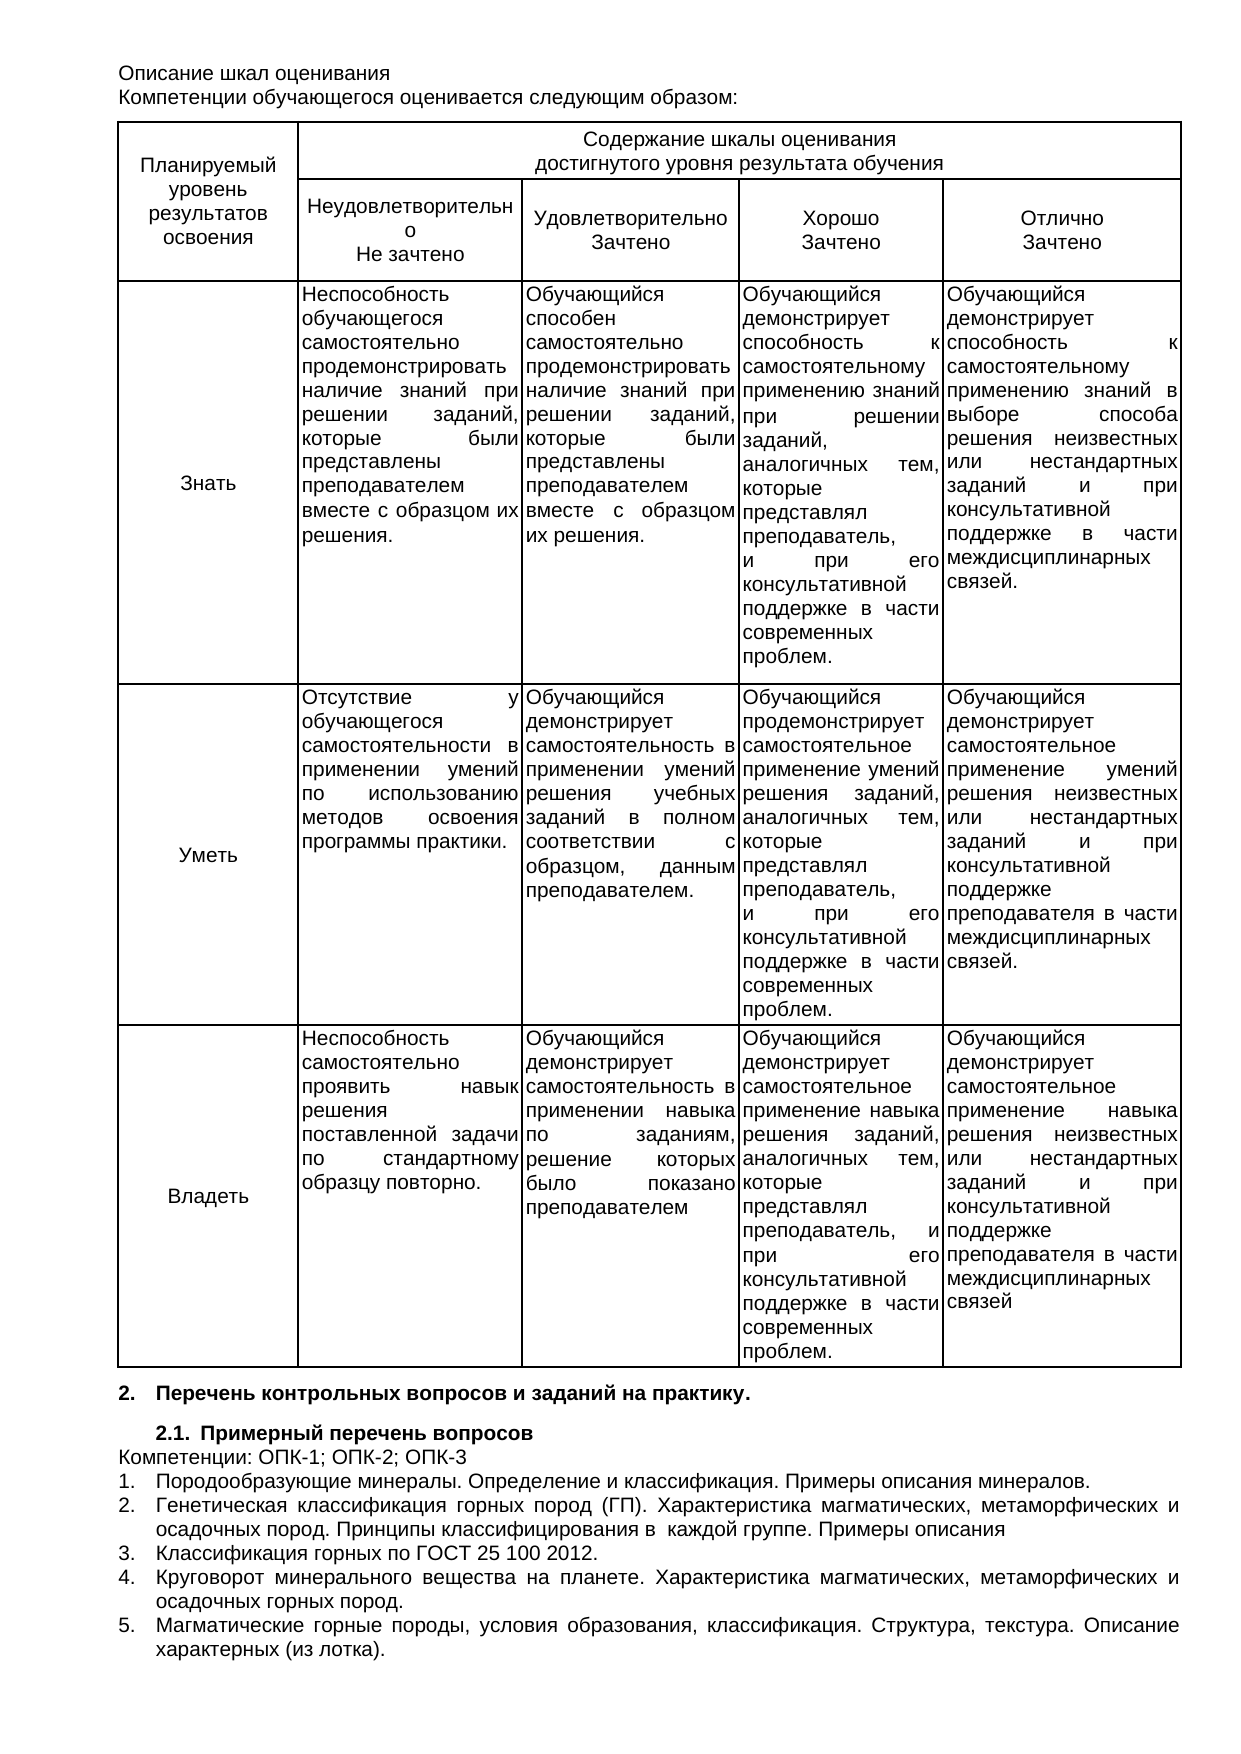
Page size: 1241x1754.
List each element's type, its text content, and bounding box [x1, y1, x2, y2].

table_cell Хорошо Зачтено [740, 180, 942, 279]
table_cell Уметь [119, 685, 297, 1024]
table_cell Удовлетворительно Зачтено [523, 180, 738, 279]
list Классификация горных по ГОСТ 25 100 2012. [118, 1541, 1181, 1564]
table_cell Неспособность самостоятельно проявить навык решения поставленной задачи по стандартному образцу повторно. [299, 1026, 521, 1366]
table_cell Обучающийся демонстрирует самостоятельное применение навыка решения заданий, аналогичных тем, которые представлял преподаватель, и при его консультативной поддержке в части современных проблем. [740, 1026, 942, 1366]
table_cell Обучающийся демонстрирует самостоятельное применение умений решения неизвестных или нестандартных заданий и при консультативной поддержке преподавателя в части междисциплинарных связей. [944, 685, 1180, 1024]
table_cell Планируемый уровень результатов освоения [119, 123, 297, 279]
table_cell Обучающийся демонстрирует самостоятельное применение навыка решения неизвестных или нестандартных заданий и при консультативной поддержке преподавателя в части междисциплинарных связей [944, 1026, 1180, 1366]
list Круговорот минерального вещества на планете. Характеристика магматических, метаморфических и осадочных горных пород. [118, 1564, 1181, 1612]
list Перечень контрольных вопросов и заданий на практику. [118, 1381, 1181, 1405]
table_cell Обучающийся демонстрирует способность к самостоятельному применению знаний в выборе способа решения неизвестных или нестандартных заданий и при консультативной поддержке в части междисциплинарных связей. [944, 282, 1180, 683]
table_cell Отлично Зачтено [944, 180, 1180, 279]
table_cell Обучающийся продемонстрирует самостоятельное применение умений решения заданий, аналогичных тем, которые представлял преподаватель, и при его консультативной поддержке в части современных проблем. [740, 685, 942, 1024]
table_cell Знать [119, 282, 297, 683]
table_cell Содержание шкалы оценивания достигнутого уровня результата обучения [299, 123, 1180, 178]
table_cell Обучающийся способен самостоятельно продемонстрировать наличие знаний при решении заданий, которые были представлены преподавателем вместе с образцом их решения. [523, 282, 738, 683]
table_cell Отсутствие у обучающегося самостоятельности в применении умений по использованию методов освоения программы практики. [299, 685, 521, 1024]
table_cell Владеть [119, 1026, 297, 1366]
list Магматические горные породы, условия образования, классификация. Структура, текстура. Описание характерных (из лотка). [118, 1612, 1181, 1660]
table_cell Обучающийся демонстрирует способность к самостоятельному применению знаний при решении заданий, аналогичных тем, которые представлял преподаватель, и при его консультативной поддержке в части современных проблем. [740, 282, 942, 683]
table_cell Обучающийся демонстрирует самостоятельность в применении умений решения учебных заданий в полном соответствии с образцом, данным преподавателем. [523, 685, 738, 1024]
table_cell Обучающийся демонстрирует самостоятельность в применении навыка по заданиям, решение которых было показано преподавателем [523, 1026, 738, 1366]
table_cell Неудовлетворительно Не зачтено [299, 180, 521, 279]
table_cell Описание шкал оценивания Компетенции обучающегося оценивается следующим образом: [118, 59, 1181, 121]
list Примерный перечень вопросов [155, 1421, 1181, 1445]
list Породообразующие минералы. Определение и классификация. Примеры описания минералов. [118, 1469, 1181, 1493]
table_cell Неспособность обучающегося самостоятельно продемонстрировать наличие знаний при решении заданий, которые были представлены преподавателем вместе с образцом их решения. [299, 282, 521, 683]
list Генетическая классификация горных пород (ГП). Характеристика магматических, метаморфических и осадочных пород. Принципы классифицирования в каждой группе. Примеры описания [118, 1493, 1181, 1541]
text Компетенции: ОПК-1; ОПК-2; ОПК-3 [118, 1445, 1181, 1469]
